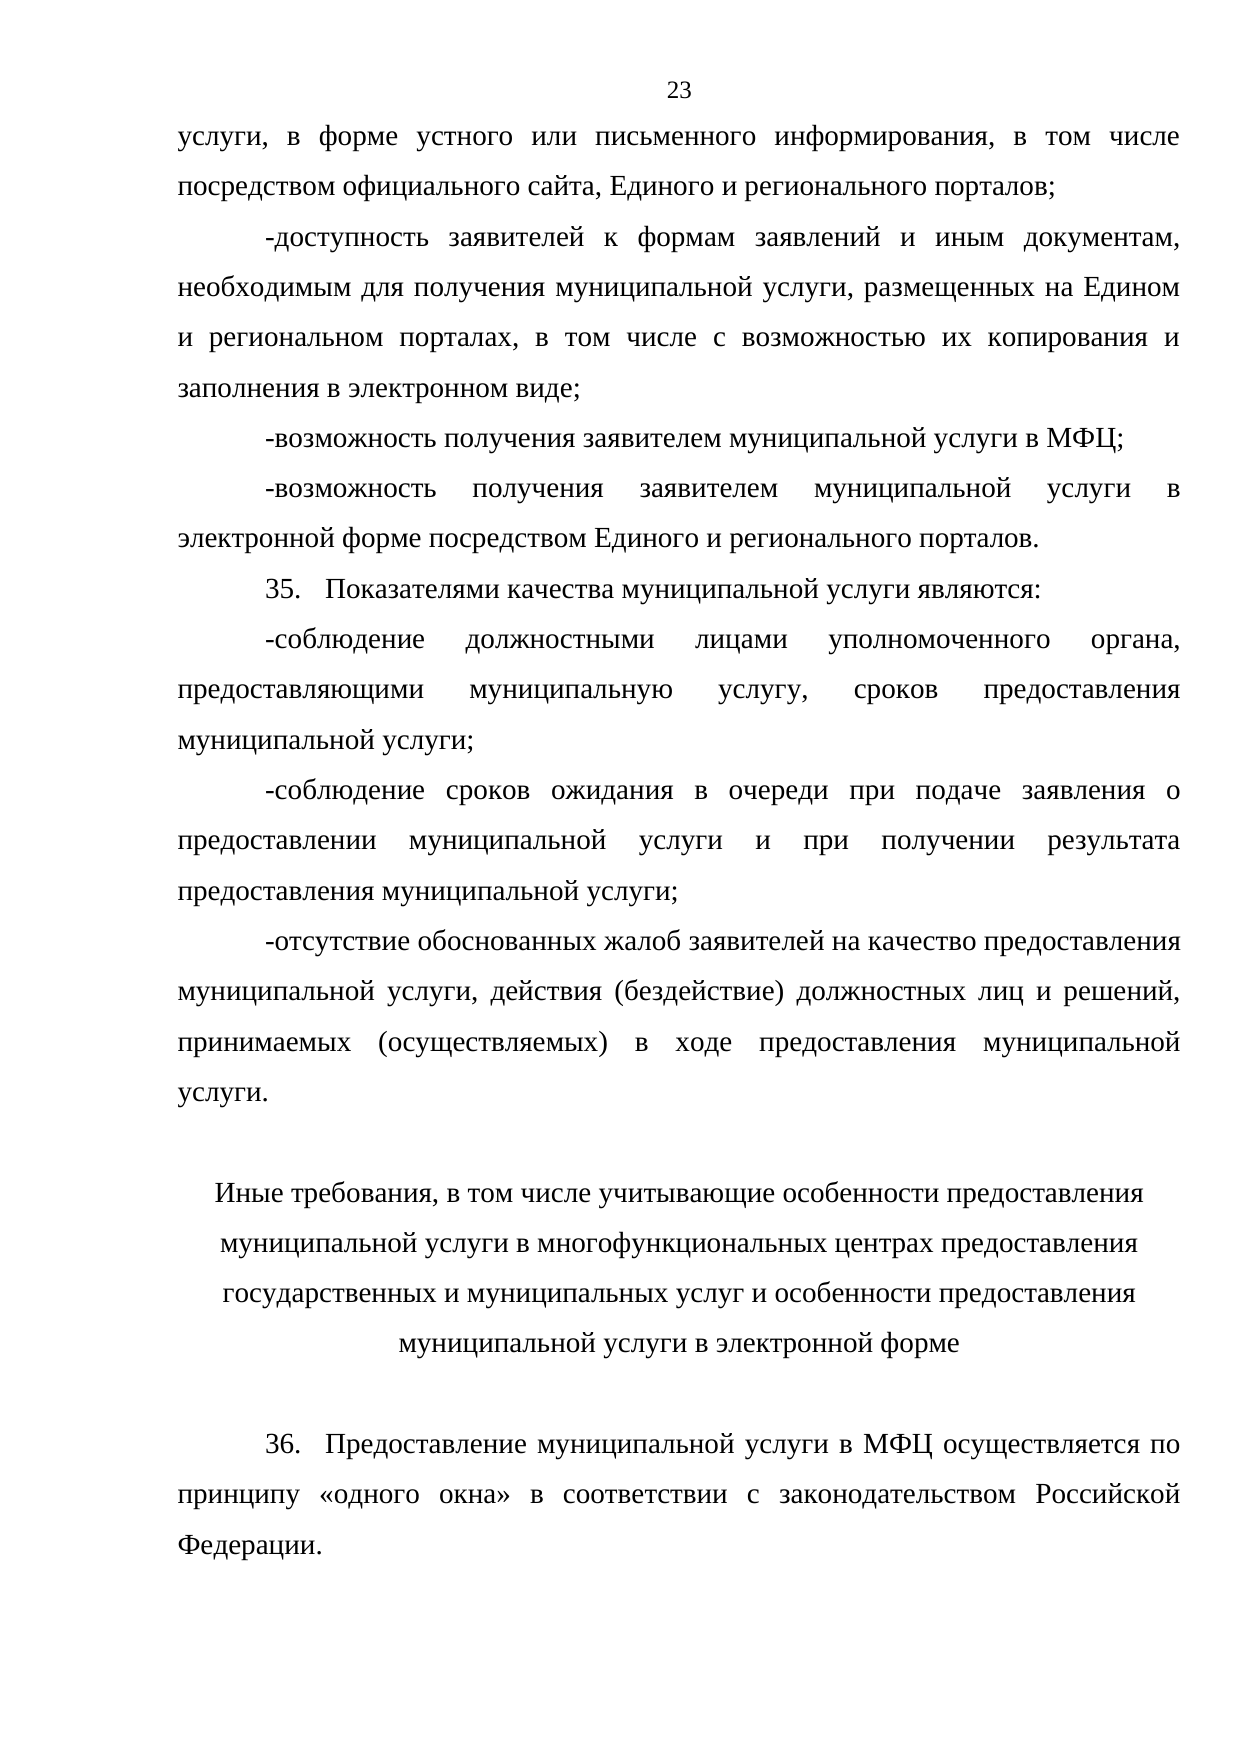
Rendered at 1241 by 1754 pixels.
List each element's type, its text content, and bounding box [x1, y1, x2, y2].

text 36. Предоставление муниципальной услуги в МФЦ осуществляется по принципу «одного окна» в соответствии с законодательством Российской Федерации. [177, 1426, 1181, 1560]
text -возможность получения заявителем муниципальной услуги в МФЦ; [177, 420, 1181, 453]
text -возможность получения заявителем муниципальной услуги в электронной форме посредством Единого и регионального порталов. [177, 470, 1181, 554]
text -отсутствие обоснованных жалоб заявителей на качество предоставления муниципальной услуги, действия (бездействие) должностных лиц и решений, принимаемых (осуществляемых) в ходе предоставления муниципальной услуги. [177, 923, 1181, 1108]
text 35. Показателями качества муниципальной услуги являются: [252, 571, 1181, 604]
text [177, 118, 1181, 202]
text Иные требования, в том числе учитывающие особенности предоставления муниципальной услуги в многофункциональных центрах предоставления государственных и муниципальных услуг и особенности предоставления муниципальной услуги в электронной форме [177, 1175, 1181, 1359]
text -соблюдение сроков ожидания в очереди при подаче заявления о предоставлении муниципальной услуги и при получении результата предоставления муниципальной услуги; [177, 772, 1181, 906]
text -соблюдение должностными лицами уполномоченного органа, предоставляющими муниципальную услугу, сроков предоставления муниципальной услуги; [177, 621, 1181, 755]
text -доступность заявителей к формам заявлений и иным документам, необходимым для получения муниципальной услуги, размещенных на Едином и региональном порталах, в том числе с возможностью их копирования и заполнения в электронном виде; [177, 219, 1181, 403]
